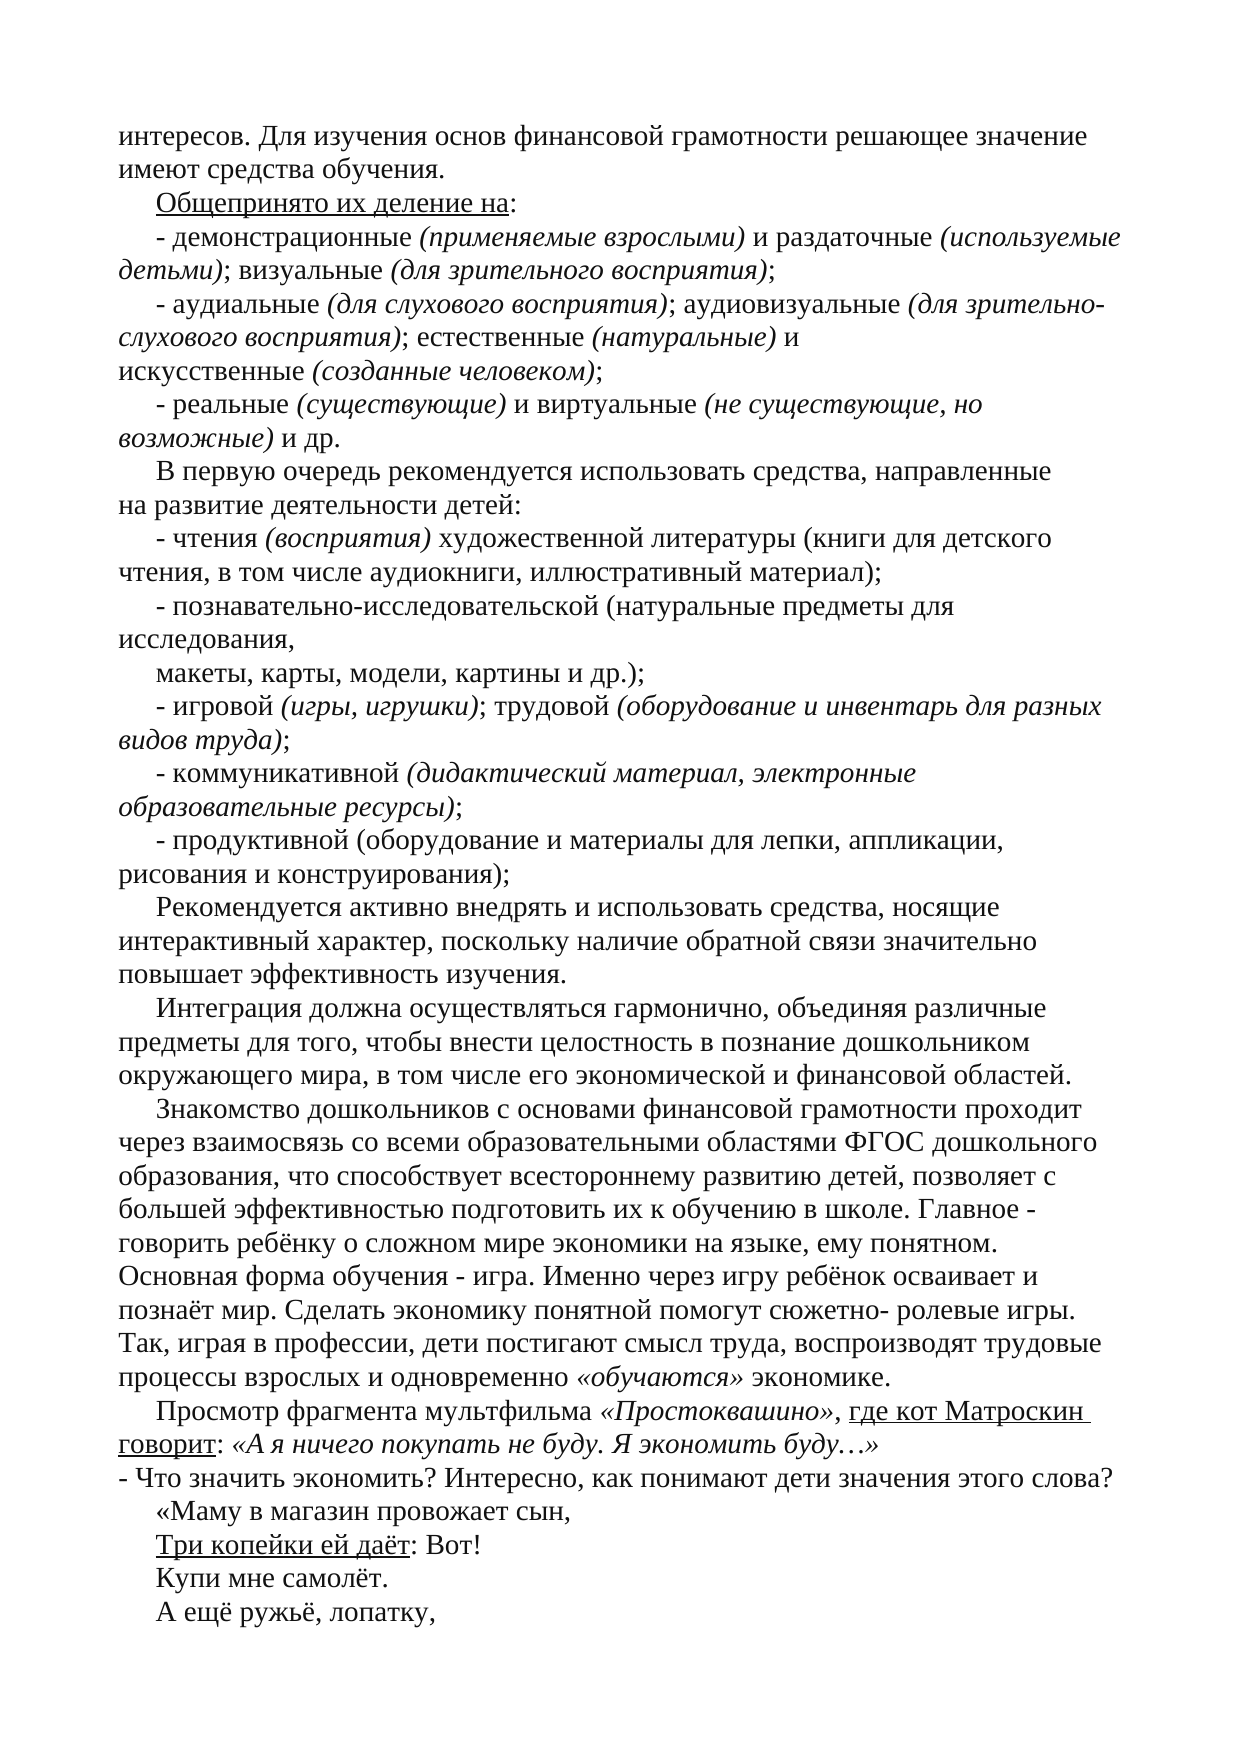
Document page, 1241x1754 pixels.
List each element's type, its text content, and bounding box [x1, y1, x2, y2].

text - чтения (восприятия) художественной литературы (книги для детского чтения, в том числе аудиокниги, иллюстративный материал); [118, 521, 1122, 588]
text Интеграция должна осуществляться гармонично, объединяя различные предметы для того, чтобы внести целостность в познание дошкольником окружающего мира, в том числе его экономической и финансовой областей. [118, 990, 1122, 1091]
text Купи мне самолёт. [118, 1560, 1122, 1594]
text А ещё ружьё, лопатку, [118, 1594, 1122, 1627]
text Просмотр фрагмента мультфильма «Простоквашино», где кот Матроскин говорит: «А я ничего покупать не буду. Я экономить буду…» [118, 1393, 1122, 1460]
text - игровой (игры, игрушки); трудовой (оборудование и инвентарь для разных видов труда); [118, 688, 1122, 755]
text - Что значить экономить? Интересно, как понимают дети значения этого слова? [118, 1460, 1122, 1493]
text макеты, карты, модели, картины и др.); [118, 655, 1122, 688]
text Рекомендуется активно внедрять и использовать средства, носящие интерактивный характер, поскольку наличие обратной связи значительно повышает эффективность изучения. [118, 889, 1122, 990]
text - познавательно-исследовательской (натуральные предметы для исследования, [118, 588, 1122, 655]
text «Маму в магазин провожает сын, [118, 1493, 1122, 1527]
text - коммуникативной (дидактический материал, электронные образовательные ресурсы); [118, 755, 1122, 822]
text Три копейки ей даёт: Вот! [118, 1527, 1122, 1560]
text Знакомство дошкольников с основами финансовой грамотности проходит через взаимосвязь со всеми образовательными областями ФГОС дошкольного образования, что способствует всестороннему развитию детей, позволяет с большей эффективностью подготовить их к обучению в школе. Главное - говорить ребёнку о сложном мире экономики на языке, ему понятном. Основная форма обучения - игра. Именно через игру ребёнок осваивает и познаёт мир. Сделать экономику понятной помогут сюжетно- ролевые игры. Так, играя в профессии, дети постигают смысл труда, воспроизводят трудовые процессы взрослых и одновременно «обучаются» экономике. [118, 1091, 1122, 1393]
text - аудиальные (для слухового восприятия); аудиовизуальные (для зрительно-слухового восприятия); естественные (натуральные) и искусственные (созданные человеком); [118, 286, 1122, 386]
text - демонстрационные (применяемые взрослыми) и раздаточные (используемые детьми); визуальные (для зрительного восприятия); [118, 219, 1122, 286]
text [118, 118, 1122, 185]
text на развитие деятельности детей: [118, 487, 1122, 521]
text - продуктивной (оборудование и материалы для лепки, аппликации, рисования и конструирования); [118, 822, 1122, 889]
text Общепринято их деление на: [118, 185, 1122, 219]
text - реальные (существующие) и виртуальные (не существующие, но возможные) и др. [118, 386, 1122, 453]
text В первую очередь рекомендуется использовать средства, направленные [118, 453, 1122, 487]
